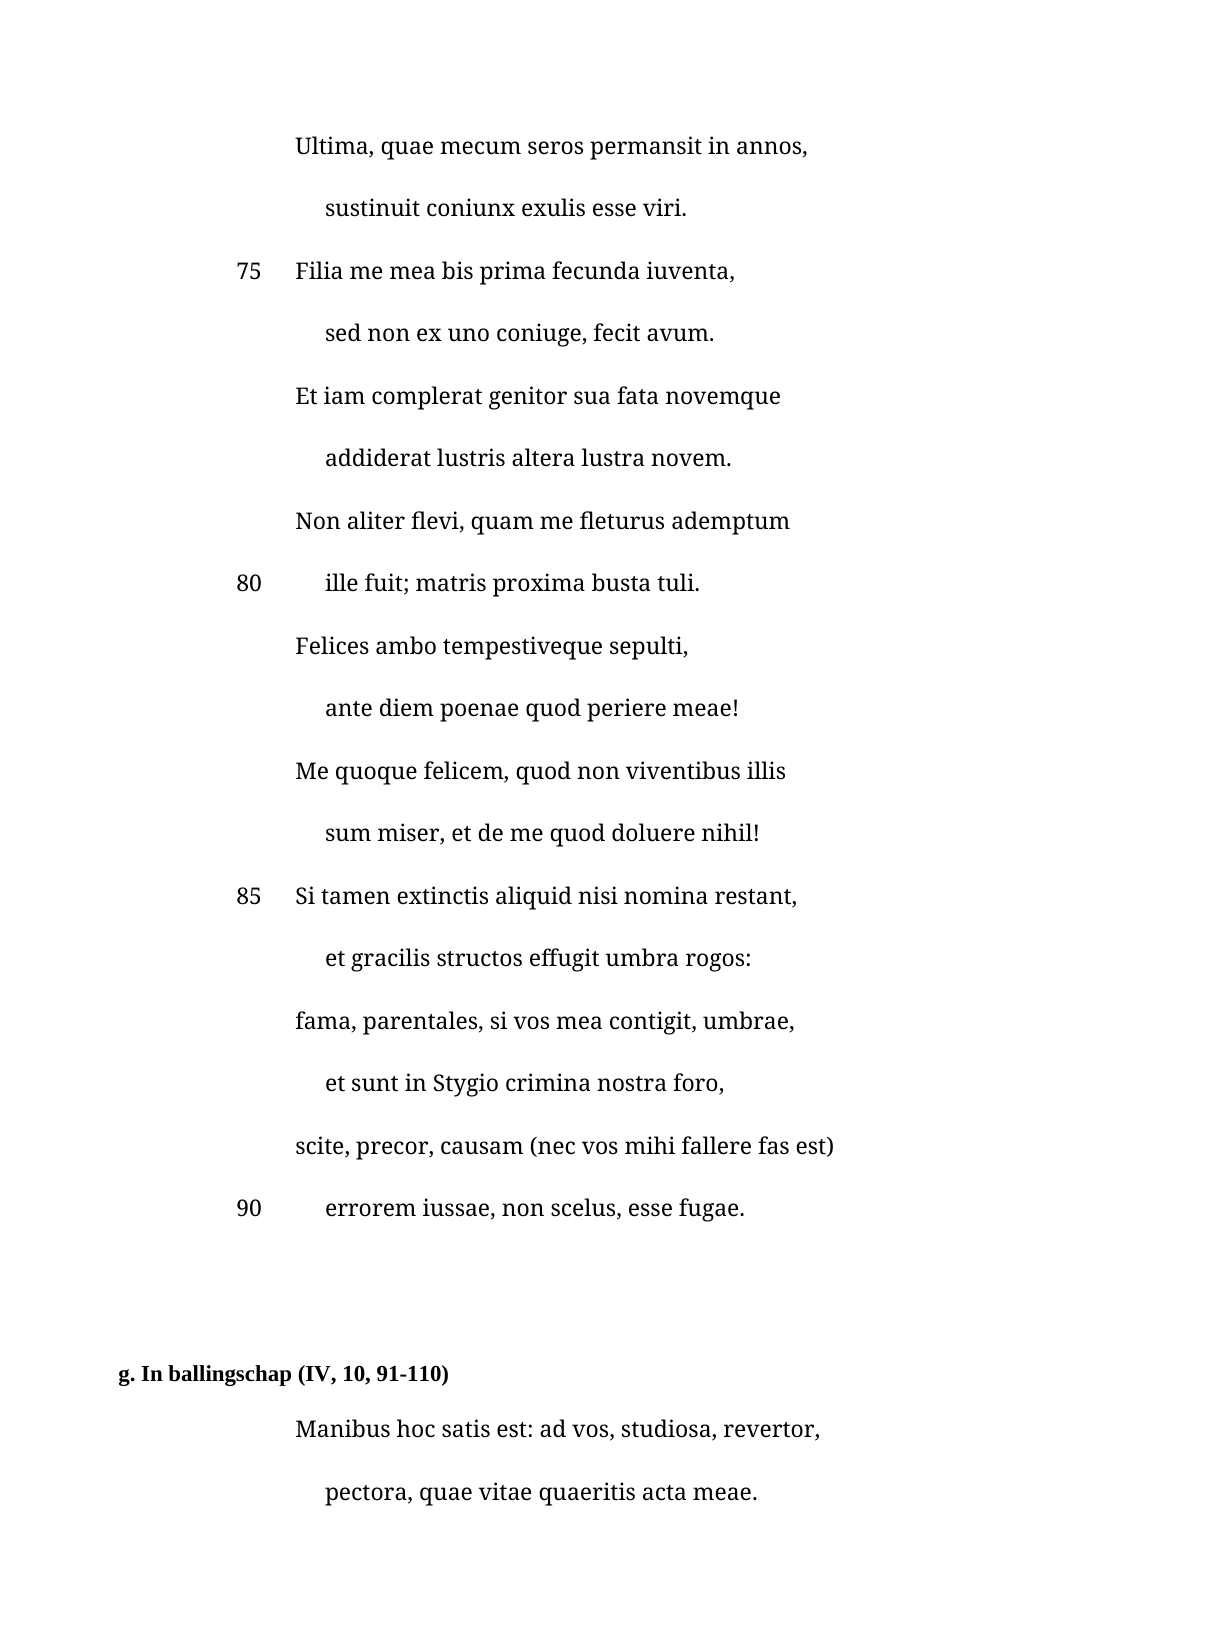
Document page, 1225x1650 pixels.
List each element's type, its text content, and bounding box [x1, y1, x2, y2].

text Me quoque felicem, quod non viventibus illis sum miser, et de me quod doluere nihil! [236, 755, 989, 849]
text Non aliter flevi, quam me fleturus ademptum [236, 505, 989, 536]
text Felices ambo tempestiveque sepulti, ante diem poenae quod periere meae! [236, 630, 989, 724]
text 80 ille fuit; matris proxima busta tuli. [236, 567, 989, 599]
text Et iam complerat genitor sua fata novemque addiderat lustris altera lustra novem. [236, 380, 989, 474]
text 75 Filia me mea bis prima fecunda iuventa, sed non ex uno coniuge, fecit avum. [236, 255, 989, 349]
text Manibus hoc satis est: ad vos, studiosa, revertor, pectora, quae vitae quaeritis acta meae. [236, 1413, 989, 1507]
text 90 errorem iussae, non scelus, esse fugae. [236, 1192, 989, 1224]
text Ultima, quae mecum seros permansit in annos, sustinuit coniunx exulis esse viri. [236, 130, 989, 224]
text scite, precor, causam (nec vos mihi fallere fas est) [236, 1130, 989, 1161]
text 85 Si tamen extinctis aliquid nisi nomina restant, et gracilis structos effugit umbra rogos: [236, 880, 989, 974]
text fama, parentales, si vos mea contigit, umbrae, et sunt in Stygio crimina nostra foro, [236, 1005, 989, 1099]
text g. In ballingschap (IV, 10, 91-110) [118, 1360, 1107, 1387]
